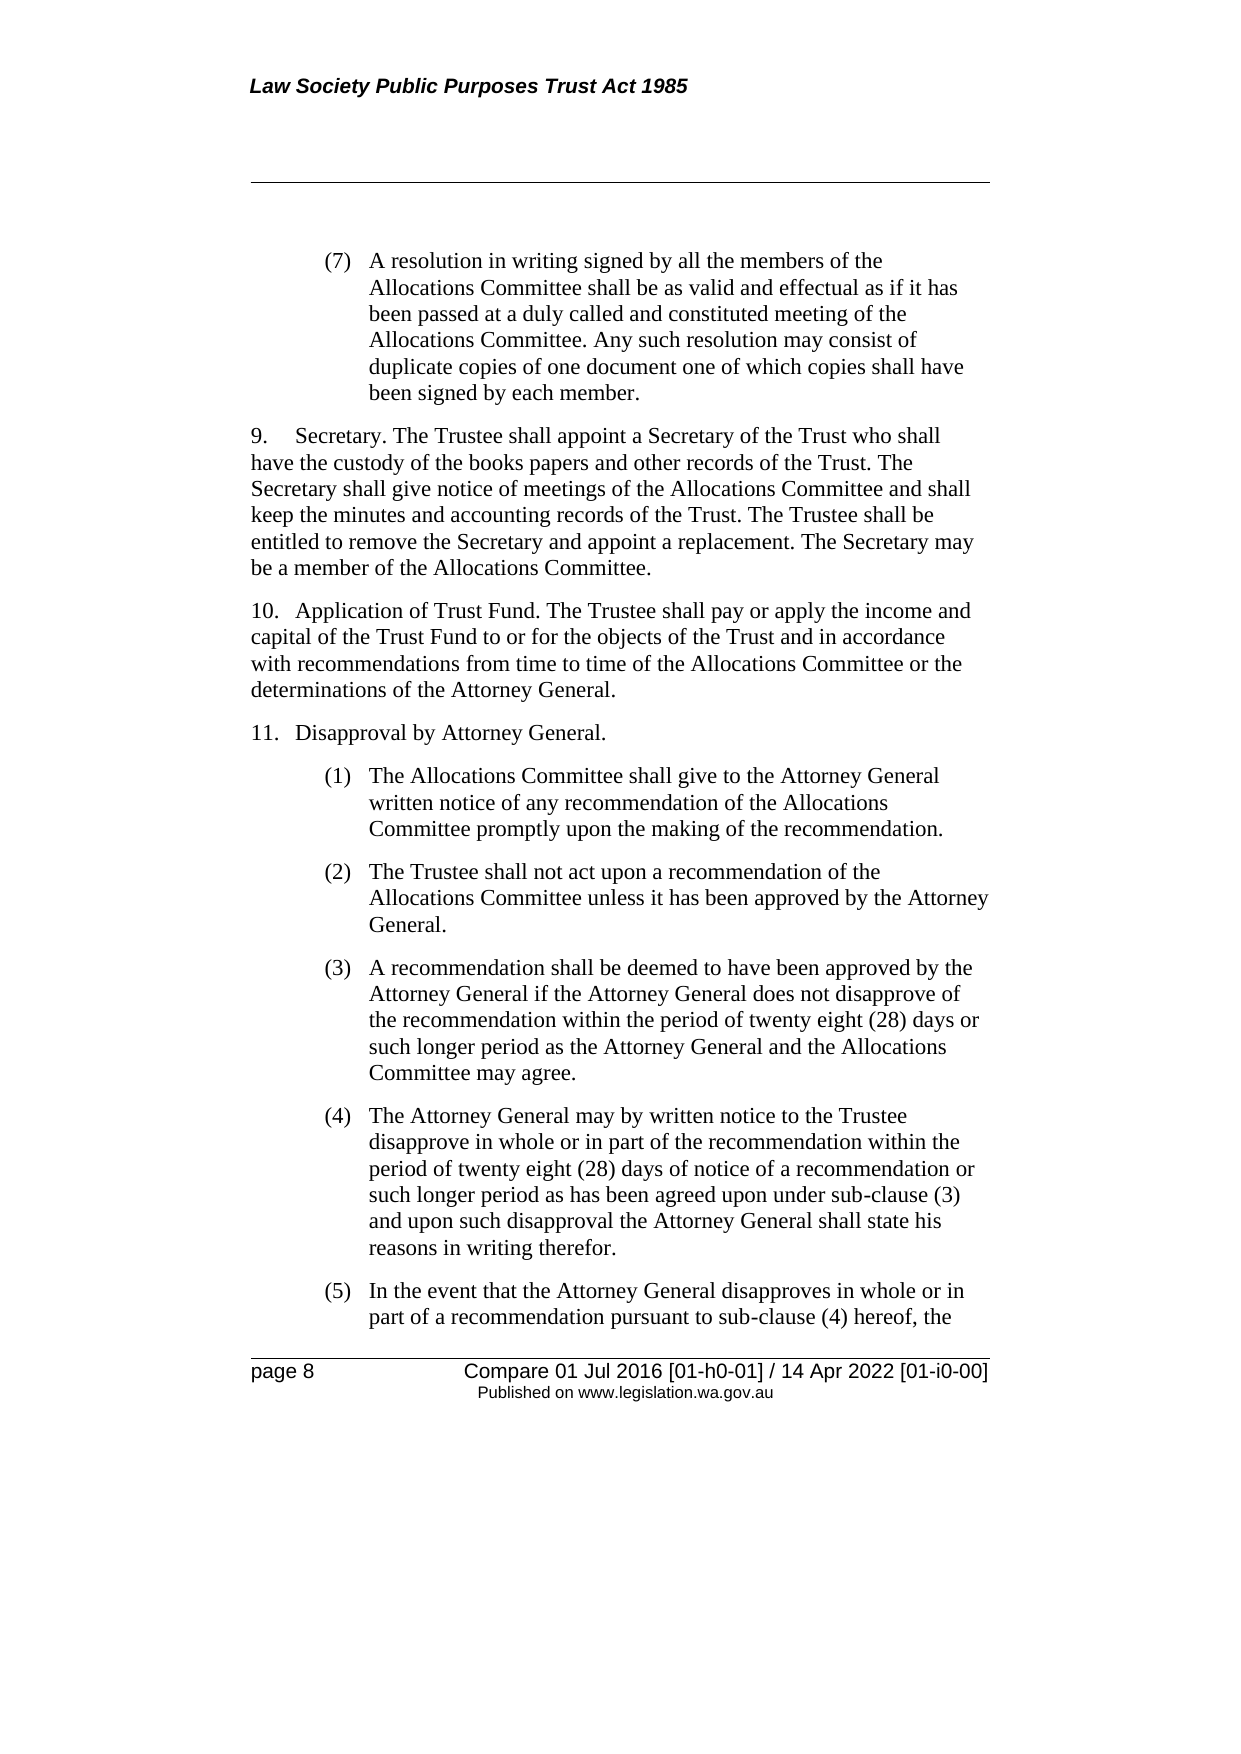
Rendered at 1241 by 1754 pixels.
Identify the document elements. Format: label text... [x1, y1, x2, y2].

text 11. Disapproval by Attorney General. [251, 719, 990, 746]
text (2) The Trustee shall not act upon a recommendation of the Allocations Committee unless it has been approved by the Attorney General. [324, 858, 990, 937]
text 9. Secretary. The Trustee shall appoint a Secretary of the Trust who shall have the custody of the books papers and other records of the Trust. The Secretary shall give notice of meetings of the Allocations Committee and shall keep the minutes and accounting records of the Trust. The Trustee shall be entitled to remove the Secretary and appoint a replacement. The Secretary may be a member of the Allocations Committee. [251, 422, 990, 580]
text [324, 1277, 990, 1329]
text (4) The Attorney General may by written notice to the Trustee disapprove in whole or in part of the recommendation within the period of twenty eight (28) days of notice of a recommendation or such longer period as has been agreed upon under sub-clause (3) and upon such disapproval the Attorney General shall state his reasons in writing therefor. [324, 1102, 990, 1260]
text (1) The Allocations Committee shall give to the Attorney General written notice of any recommendation of the Allocations Committee promptly upon the making of the recommendation. [324, 762, 990, 841]
text (7) A resolution in writing signed by all the members of the Allocations Committee shall be as valid and effectual as if it has been passed at a duly called and constituted meeting of the Allocations Committee. Any such resolution may consist of duplicate copies of one document one of which copies shall have been signed by each member. [324, 247, 990, 406]
text 10. Application of Trust Fund. The Trustee shall pay or apply the income and capital of the Trust Fund to or for the objects of the Trust and in accordance with recommendations from time to time of the Allocations Committee or the determinations of the Attorney General. [251, 597, 990, 702]
text (3) A recommendation shall be deemed to have been approved by the Attorney General if the Attorney General does not disapprove of the recommendation within the period of twenty eight (28) days or such longer period as the Attorney General and the Allocations Committee may agree. [324, 954, 990, 1085]
